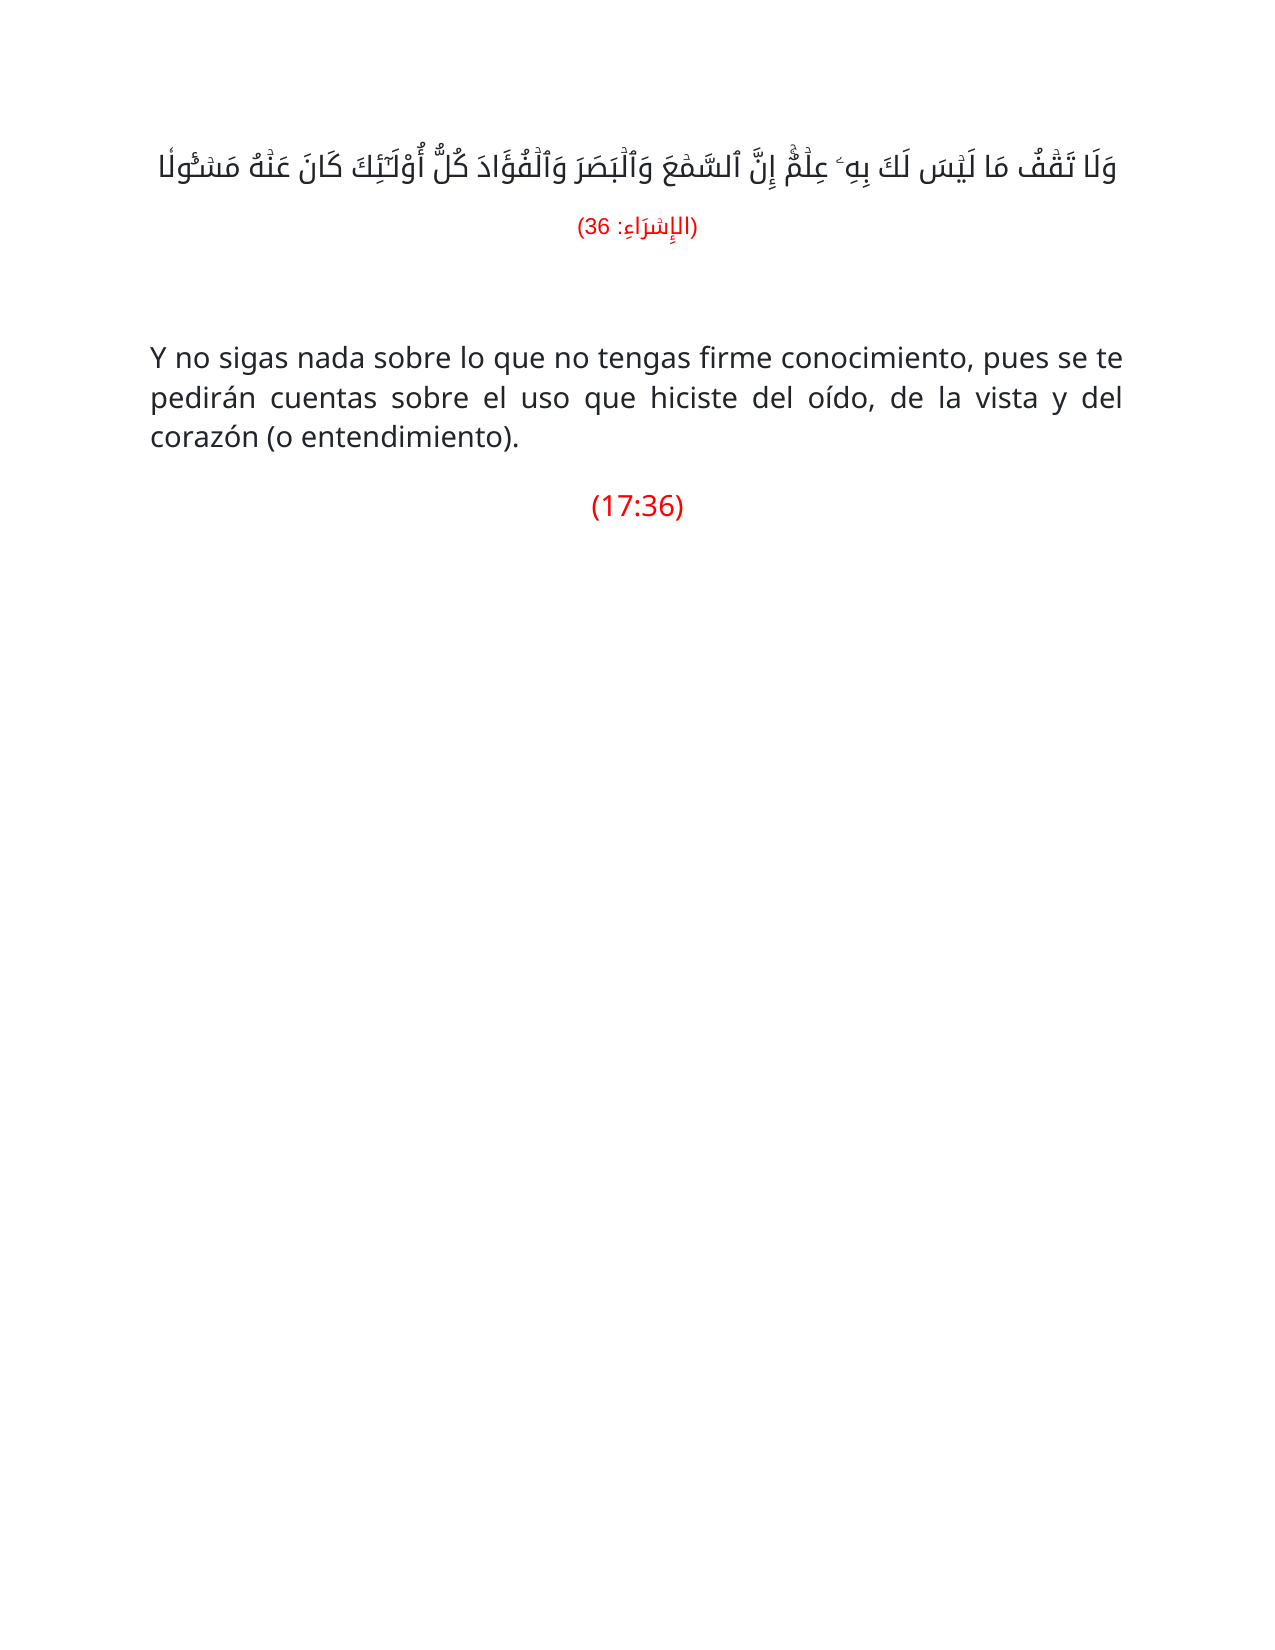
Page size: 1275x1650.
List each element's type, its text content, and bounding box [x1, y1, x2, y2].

text وَلَا تَقۡفُ مَا لَيۡسَ لَكَ بِهِۦ عِلۡمٌۚ إِنَّ ٱلسَّمۡعَ وَٱلۡبَصَرَ وَٱلۡفُؤَادَ كُلُّ أُوْلَـٰٓئِكَ كَانَ عَنۡهُ مَسۡـُٔولٗا [150, 150, 1125, 183]
text Y no sigas nada sobre lo que no tengas firme conocimiento, pues se te pedirán cuentas sobre el uso que hiciste del oído, de la vista y del corazón (o entendimiento). [150, 258, 1125, 456]
text (17:36) [150, 485, 1125, 525]
text (الإِسۡرَاءِ: 36) [150, 213, 1125, 239]
